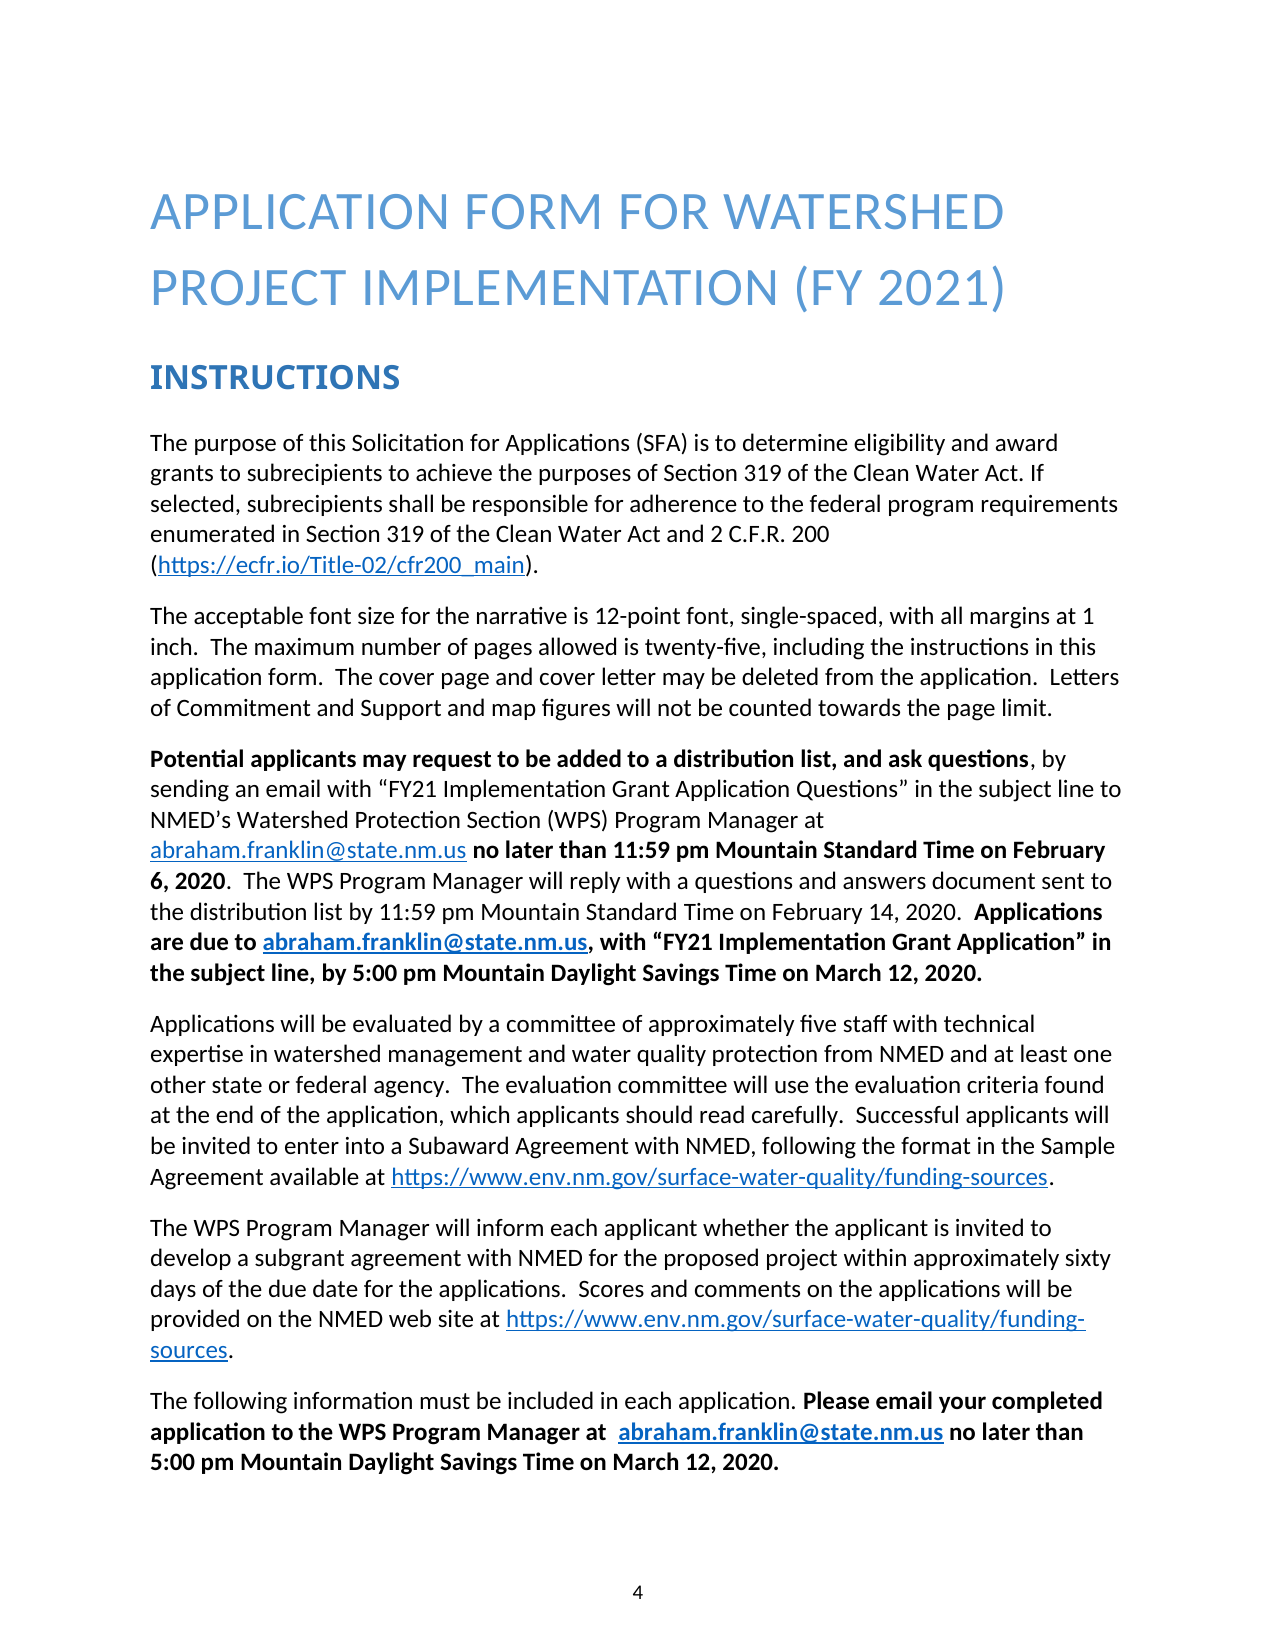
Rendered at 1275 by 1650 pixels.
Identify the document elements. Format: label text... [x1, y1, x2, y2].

text The purpose of this Solicitation for Applications (SFA) is to determine eligibility and award grants to subrecipients to achieve the purposes of Section 319 of the Clean Water Act. If selected, subrecipients shall be responsible for adherence to the federal program requirements enumerated in Section 319 of the Clean Water Act and 2 C.F.R. 200 (https://ecfr.io/Title-02/cfr200_main). [150, 427, 1125, 579]
text Potential applicants may request to be added to a distribution list, and ask questions, by sending an email with “FY21 Implementation Grant Application Questions” in the subject line to NMED’s Watershed Protection Section (WPS) Program Manager at abraham.franklin@state.nm.us no later than 11:59 pm Mountain Standard Time on February 6, 2020. The WPS Program Manager will reply with a questions and answers document sent to the distribution list by 11:59 pm Mountain Standard Time on February 14, 2020. Applications are due to abraham.franklin@state.nm.us, with “FY21 Implementation Grant Application” in the subject line, by 5:00 pm Mountain Daylight Savings Time on March 12, 2020. [150, 743, 1125, 987]
text The acceptable font size for the narrative is 12-point font, single-spaced, with all margins at 1 inch. The maximum number of pages allowed is twenty-five, including the instructions in this application form. The cover page and cover letter may be deleted from the application. Letters of Commitment and Support and map figures will not be counted towards the page limit. [150, 600, 1125, 722]
text Applications will be evaluated by a committee of approximately five staff with technical expertise in watershed management and water quality protection from NMED and at least one other state or federal agency. The evaluation committee will use the evaluation criteria found at the end of the application, which applicants should read carefully. Successful applicants will be invited to enter into a Subaward Agreement with NMED, following the format in the Sample Agreement available at https://www.env.nm.gov/surface-water-quality/funding-sources. [150, 1008, 1125, 1191]
text The following information must be included in each application. Please email your completed application to the WPS Program Manager at abraham.franklin@state.nm.us no later than 5:00 pm Mountain Daylight Savings Time on March 12, 2020. [150, 1386, 1125, 1477]
text The WPS Program Manager will inform each applicant whether the applicant is invited to develop a subgrant agreement with NMED for the proposed project within approximately sixty days of the due date for the applications. Scores and comments on the applications will be provided on the NMED web site at https://www.env.nm.gov/surface-water-quality/funding-sources. [150, 1212, 1125, 1365]
title ApplicATION FORM for WATERSHED PROJECT IMPLEMENTATION (FY 2021) [150, 177, 1125, 319]
subtitle INSTRUCTIONS [150, 354, 1125, 399]
